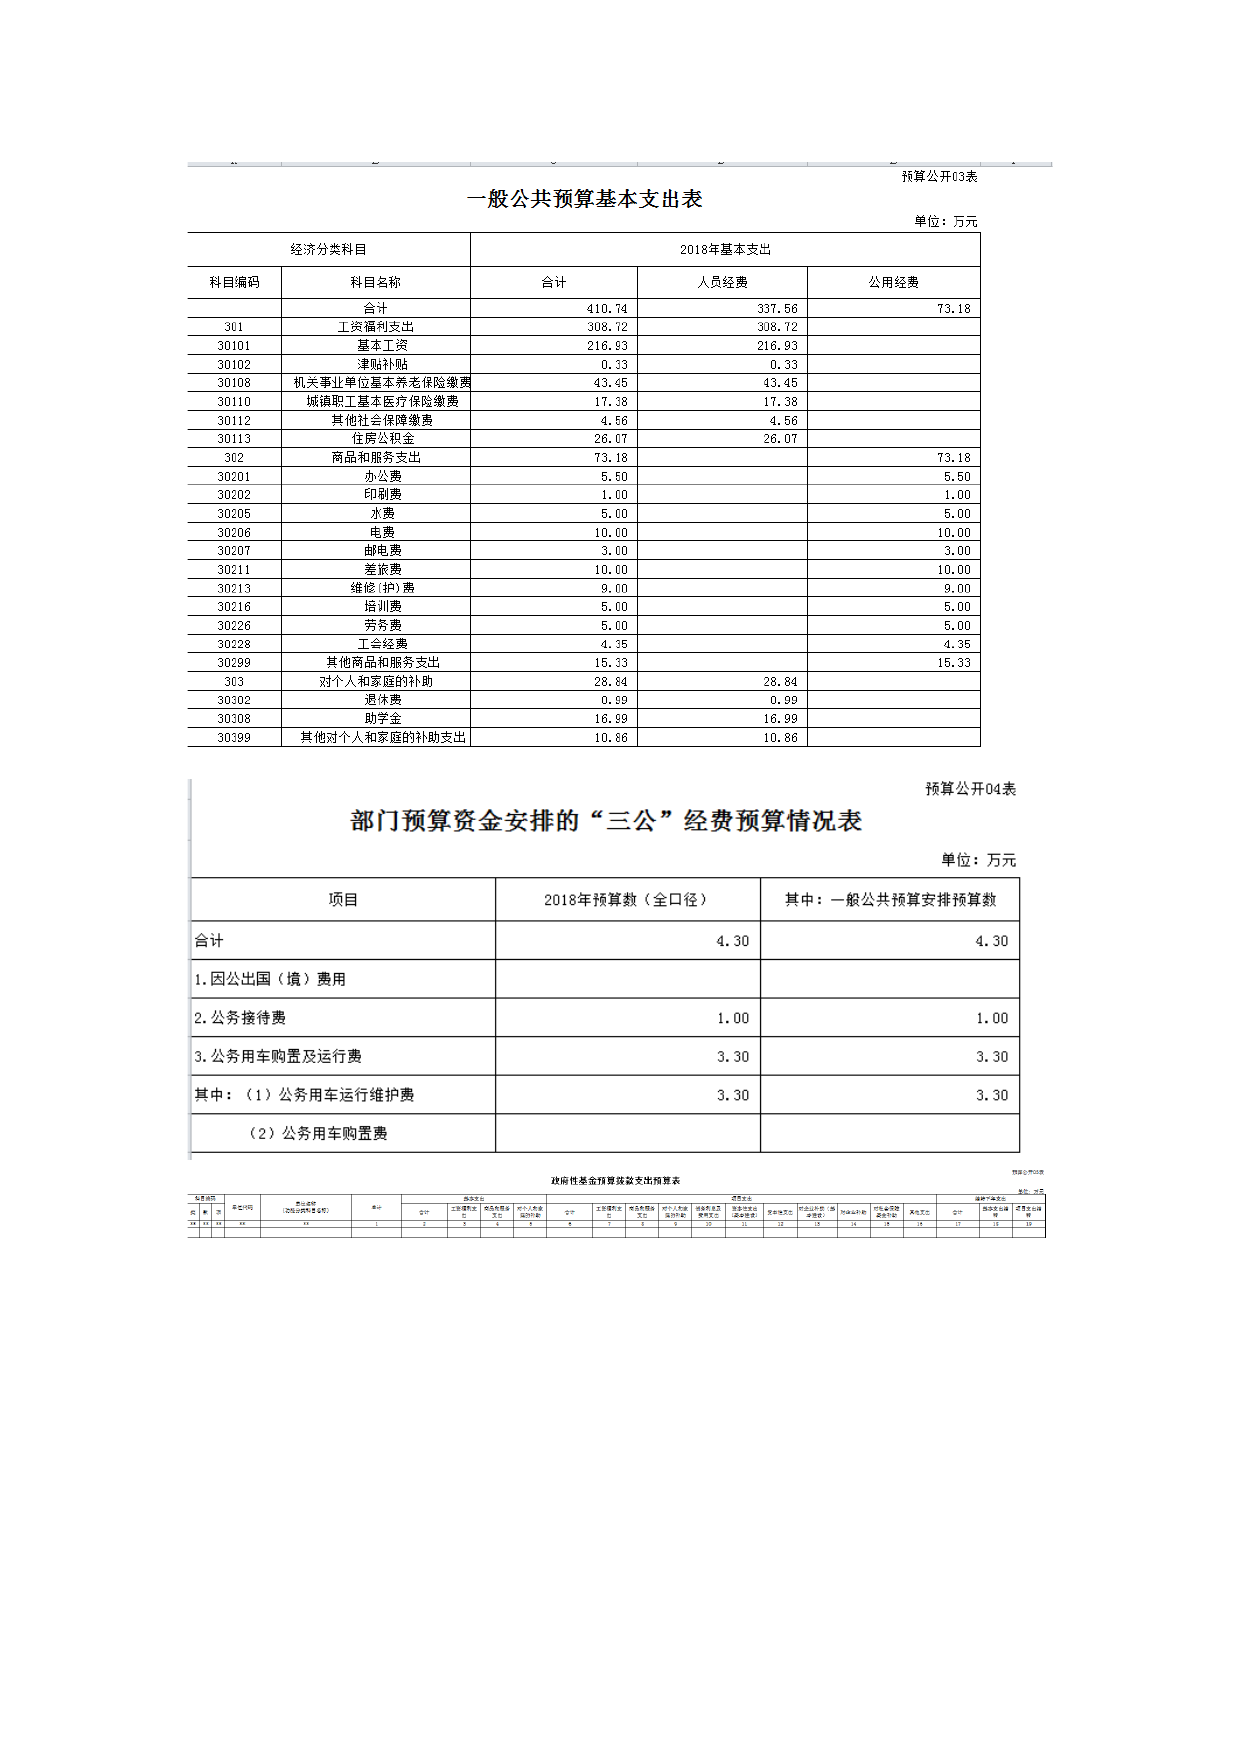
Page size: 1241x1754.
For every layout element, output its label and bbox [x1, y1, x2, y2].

picture [187, 1169, 1053, 1240]
picture [187, 779, 1053, 1160]
picture [187, 162, 1053, 755]
